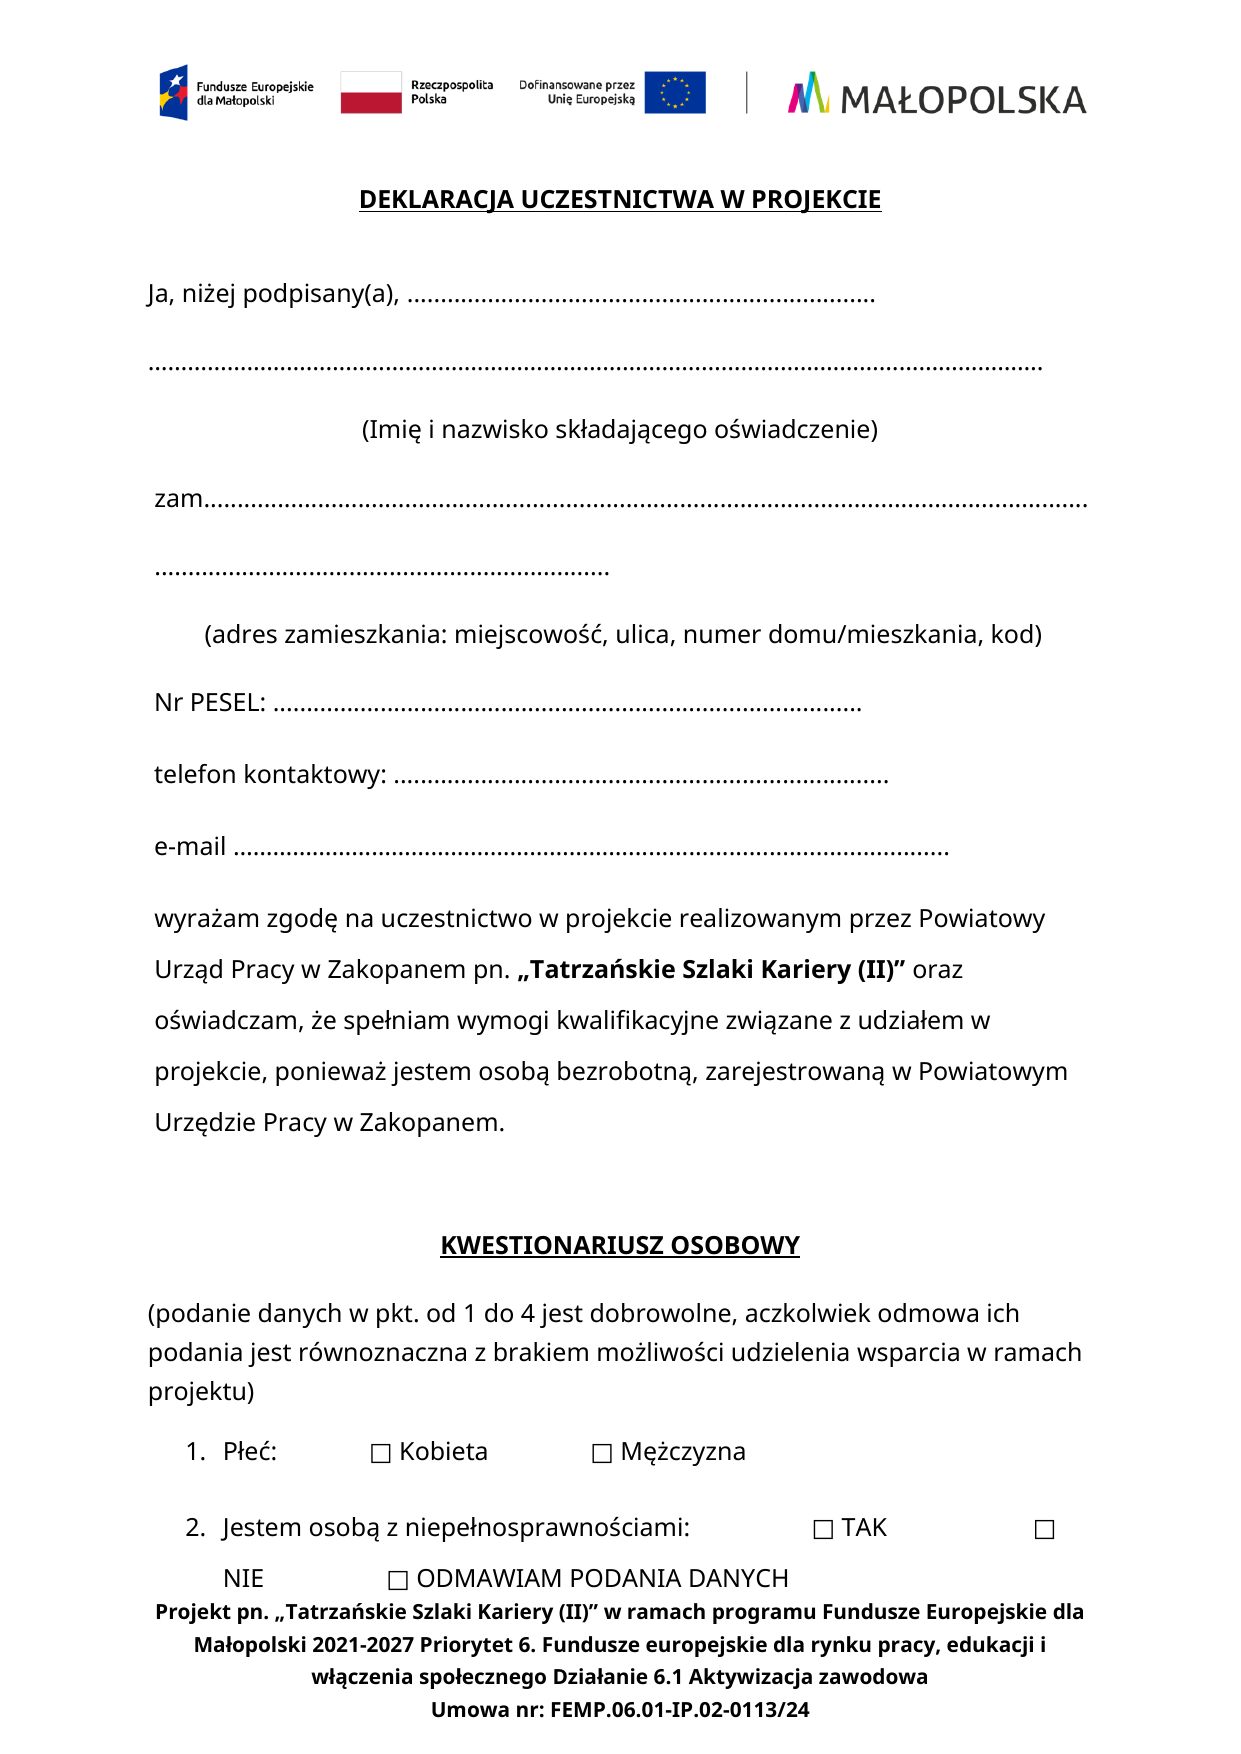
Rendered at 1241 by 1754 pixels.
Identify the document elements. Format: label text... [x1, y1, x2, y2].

text wyrażam zgodę na uczestnictwo w projekcie realizowanym przez Powiatowy Urząd Pracy w Zakopanem pn. „Tatrzańskie Szlaki Kariery (II)” oraz oświadczam, że spełniam wymogi kwalifikacyjne związane z udziałem w projekcie, ponieważ jestem osobą bezrobotną, zarejestrowaną w Powiatowym Urzędzie Pracy w Zakopanem. [154, 900, 1092, 1138]
text (adres zamieszkania: miejscowość, ulica, numer domu/mieszkania, kod) [154, 616, 1092, 651]
text telefon kontaktowy: .......................................................................... [154, 756, 1092, 791]
list Płeć: □ Kobieta □ Mężczyzna [185, 1434, 1092, 1468]
text (podanie danych w pkt. od 1 do 4 jest dobrowolne, aczkolwiek odmowa ich podania jest równoznaczna z brakiem możliwości udzielenia wsparcia w ramach projektu) [148, 1295, 1092, 1408]
text e-mail ……………………………………………………................................................ [154, 828, 1092, 862]
text Nr PESEL: ........................................................................................ [154, 684, 1092, 719]
picture [147, 57, 1093, 128]
title DEKLARACJA UCZESTNICTWA W PROJEKCIE [148, 182, 1092, 216]
text Ja, niżej podpisany(a), ...................................................................... [148, 276, 1092, 310]
list Jestem osobą z niepełnosprawnościami: □ TAK □ NIE □ ODMAWIAM PODANIA DANYCH [185, 1510, 1092, 1595]
text ………………………………………………………………………………………………………………………. [148, 344, 1092, 378]
text zam........................................................................................................................................................................................................ [154, 480, 1092, 582]
text (Imię i nazwisko składającego oświadczenie) [148, 412, 1092, 446]
title KWESTIONARIUSZ OSOBOWY [148, 1227, 1092, 1261]
